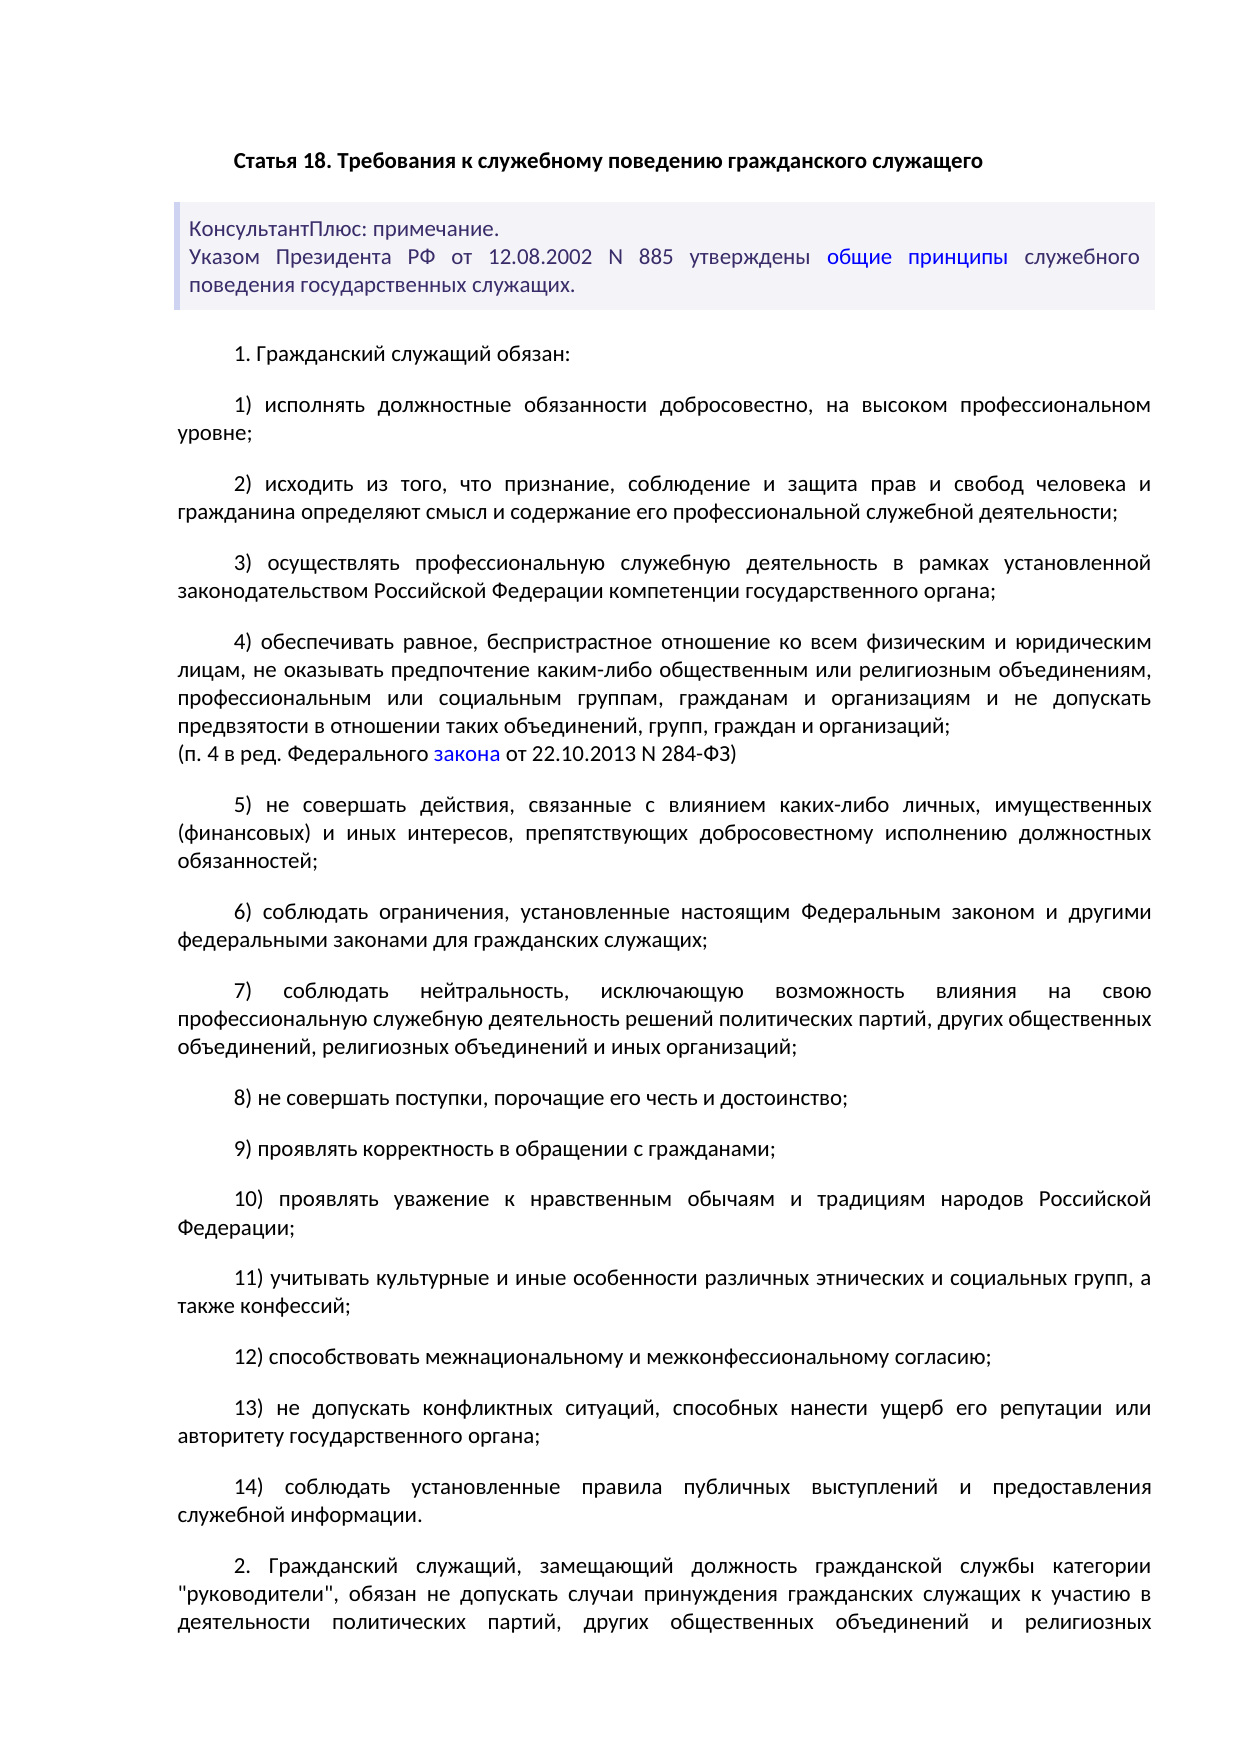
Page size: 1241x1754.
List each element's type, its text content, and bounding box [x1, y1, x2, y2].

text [177, 1551, 1152, 1635]
text 7) соблюдать нейтральность, исключающую возможность влияния на свою профессиональную служебную деятельность решений политических партий, других общественных объединений, религиозных объединений и иных организаций; [177, 976, 1152, 1060]
text 9) проявлять корректность в обращении с гражданами; [177, 1134, 1152, 1162]
text 6) соблюдать ограничения, установленные настоящим Федеральным законом и другими федеральными законами для гражданских служащих; [177, 897, 1152, 953]
text 14) соблюдать установленные правила публичных выступлений и предоставления служебной информации. [177, 1472, 1152, 1528]
text (п. 4 в ред. Федерального закона от 22.10.2013 N 284-ФЗ) [177, 739, 1152, 767]
text 1. Гражданский служащий обязан: [177, 339, 1152, 367]
text 13) не допускать конфликтных ситуаций, способных нанести ущерб его репутации или авторитету государственного органа; [177, 1393, 1152, 1449]
text 8) не совершать поступки, порочащие его честь и достоинство; [177, 1083, 1152, 1111]
text 11) учитывать культурные и иные особенности различных этнических и социальных групп, а также конфессий; [177, 1263, 1152, 1319]
text 12) способствовать межнациональному и межконфессиональному согласию; [177, 1342, 1152, 1371]
text 5) не совершать действия, связанные с влиянием каких-либо личных, имущественных (финансовых) и иных интересов, препятствующих добросовестному исполнению должностных обязанностей; [177, 790, 1152, 874]
text 2) исходить из того, что признание, соблюдение и защита прав и свобод человека и гражданина определяют смысл и содержание его профессиональной служебной деятельности; [177, 469, 1152, 525]
title Статья 18. Требования к служебному поведению гражданского служащего [177, 146, 1152, 174]
text 4) обеспечивать равное, беспристрастное отношение ко всем физическим и юридическим лицам, не оказывать предпочтение каким-либо общественным или религиозным объединениям, профессиональным или социальным группам, гражданам и организациям и не допускать предвзятости в отношении таких объединений, групп, граждан и организаций; [177, 627, 1152, 739]
text 1) исполнять должностные обязанности добросовестно, на высоком профессиональном уровне; [177, 390, 1152, 446]
text 10) проявлять уважение к нравственным обычаям и традициям народов Российской Федерации; [177, 1184, 1152, 1241]
text 3) осуществлять профессиональную служебную деятельность в рамках установленной законодательством Российской Федерации компетенции государственного органа; [177, 548, 1152, 604]
table_header КонсультантПлюс: примечание. Указом Президента РФ от 12.08.2002 N 885 утверждены общие принципы служебного поведения государственных служащих. [180, 202, 1149, 310]
